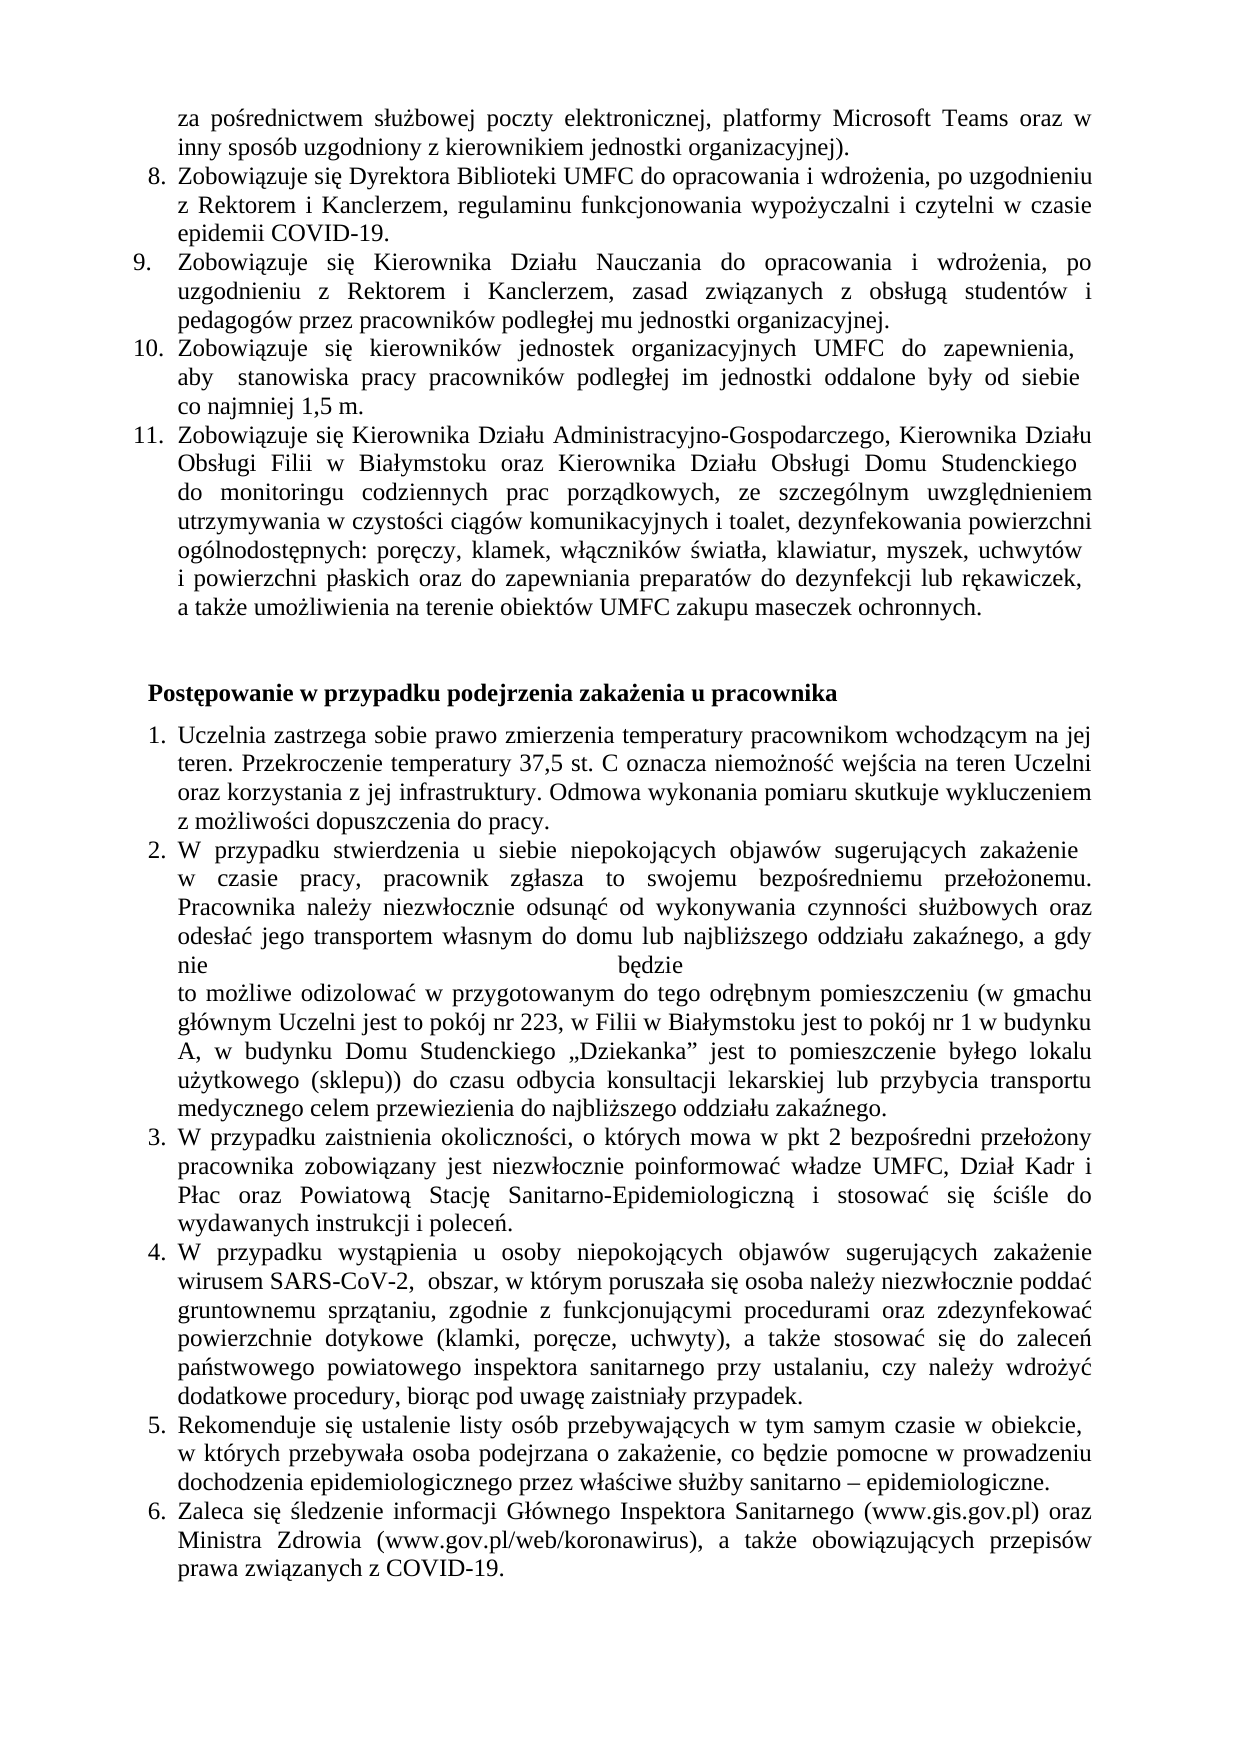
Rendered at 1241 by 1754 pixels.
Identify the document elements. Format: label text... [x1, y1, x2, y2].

list Zobowiązuje się kierowników jednostek organizacyjnych UMFC do zapewnienia, aby stanowiska pracy pracowników podległej im jednostki oddalone były od siebie co najmniej 1,5 m. [133, 333, 1093, 420]
list W przypadku wystąpienia u osoby niepokojących objawów sugerujących zakażenie wirusem SARS-CoV-2, obszar, w którym poruszała się osoba należy niezwłocznie poddać gruntownemu sprzątaniu, zgodnie z funkcjonującymi procedurami oraz zdezynfekować powierzchnie dotykowe (klamki, poręcze, uchwyty), a także stosować się do zaleceń państwowego powiatowego inspektora sanitarnego przy ustalaniu, czy należy wdrożyć dodatkowe procedury, biorąc pod uwagę zaistniały przypadek. [148, 1237, 1093, 1410]
list Zaleca się śledzenie informacji Głównego Inspektora Sanitarnego (www.gis.gov.pl) oraz Ministra Zdrowia (www.gov.pl/web/koronawirus), a także obowiązujących przepisów prawa związanych z COVID-19. [148, 1496, 1093, 1582]
list Zobowiązuje się Kierownika Działu Administracyjno-Gospodarczego, Kierownika Działu Obsługi Filii w Białymstoku oraz Kierownika Działu Obsługi Domu Studenckiego do monitoringu codziennych prac porządkowych, ze szczególnym uwzględnieniem utrzymywania w czystości ciągów komunikacyjnych i toalet, dezynfekowania powierzchni ogólnodostępnych: poręczy, klamek, włączników światła, klawiatur, myszek, uchwytów i powierzchni płaskich oraz do zapewniania preparatów do dezynfekcji lub rękawiczek, a także umożliwienia na terenie obiektów UMFC zakupu maseczek ochronnych. [133, 420, 1093, 621]
text Postępowanie w przypadku podejrzenia zakażenia u pracownika [148, 678, 1093, 707]
list Rekomenduje się ustalenie listy osób przebywających w tym samym czasie w obiekcie, w których przebywała osoba podejrzana o zakażenie, co będzie pomocne w prowadzeniu dochodzenia epidemiologicznego przez właściwe służby sanitarno – epidemiologiczne. [148, 1410, 1093, 1496]
list Uczelnia zastrzega sobie prawo zmierzenia temperatury pracownikom wchodzącym na jej teren. Przekroczenie temperatury 37,5 st. C oznacza niemożność wejścia na teren Uczelni oraz korzystania z jej infrastruktury. Odmowa wykonania pomiaru skutkuje wykluczeniem z możliwości dopuszczenia do pracy. [148, 720, 1093, 835]
list Zobowiązuje się Kierownika Działu Nauczania do opracowania i wdrożenia, po uzgodnieniu z Rektorem i Kanclerzem, zasad związanych z obsługą studentów i pedagogów przez pracowników podległej mu jednostki organizacyjnej. [133, 247, 1093, 333]
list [148, 103, 1093, 161]
list Zobowiązuje się Dyrektora Biblioteki UMFC do opracowania i wdrożenia, po uzgodnieniu z Rektorem i Kanclerzem, regulaminu funkcjonowania wypożyczalni i czytelni w czasie epidemii COVID-19. [148, 161, 1093, 247]
list W przypadku stwierdzenia u siebie niepokojących objawów sugerujących zakażenie w czasie pracy, pracownik zgłasza to swojemu bezpośredniemu przełożonemu. Pracownika należy niezwłocznie odsunąć od wykonywania czynności służbowych oraz odesłać jego transportem własnym do domu lub najbliższego oddziału zakaźnego, a gdy nie będzie to możliwe odizolować w przygotowanym do tego odrębnym pomieszczeniu (w gmachu głównym Uczelni jest to pokój nr 223, w Filii w Białymstoku jest to pokój nr 1 w budynku A, w budynku Domu Studenckiego „Dziekanka” jest to pomieszczenie byłego lokalu użytkowego (sklepu)) do czasu odbycia konsultacji lekarskiej lub przybycia transportu medycznego celem przewiezienia do najbliższego oddziału zakaźnego. [148, 835, 1093, 1122]
list W przypadku zaistnienia okoliczności, o których mowa w pkt 2 bezpośredni przełożony pracownika zobowiązany jest niezwłocznie poinformować władze UMFC, Dział Kadr i Płac oraz Powiatową Stację Sanitarno-Epidemiologiczną i stosować się ściśle do wydawanych instrukcji i poleceń. [148, 1122, 1093, 1237]
